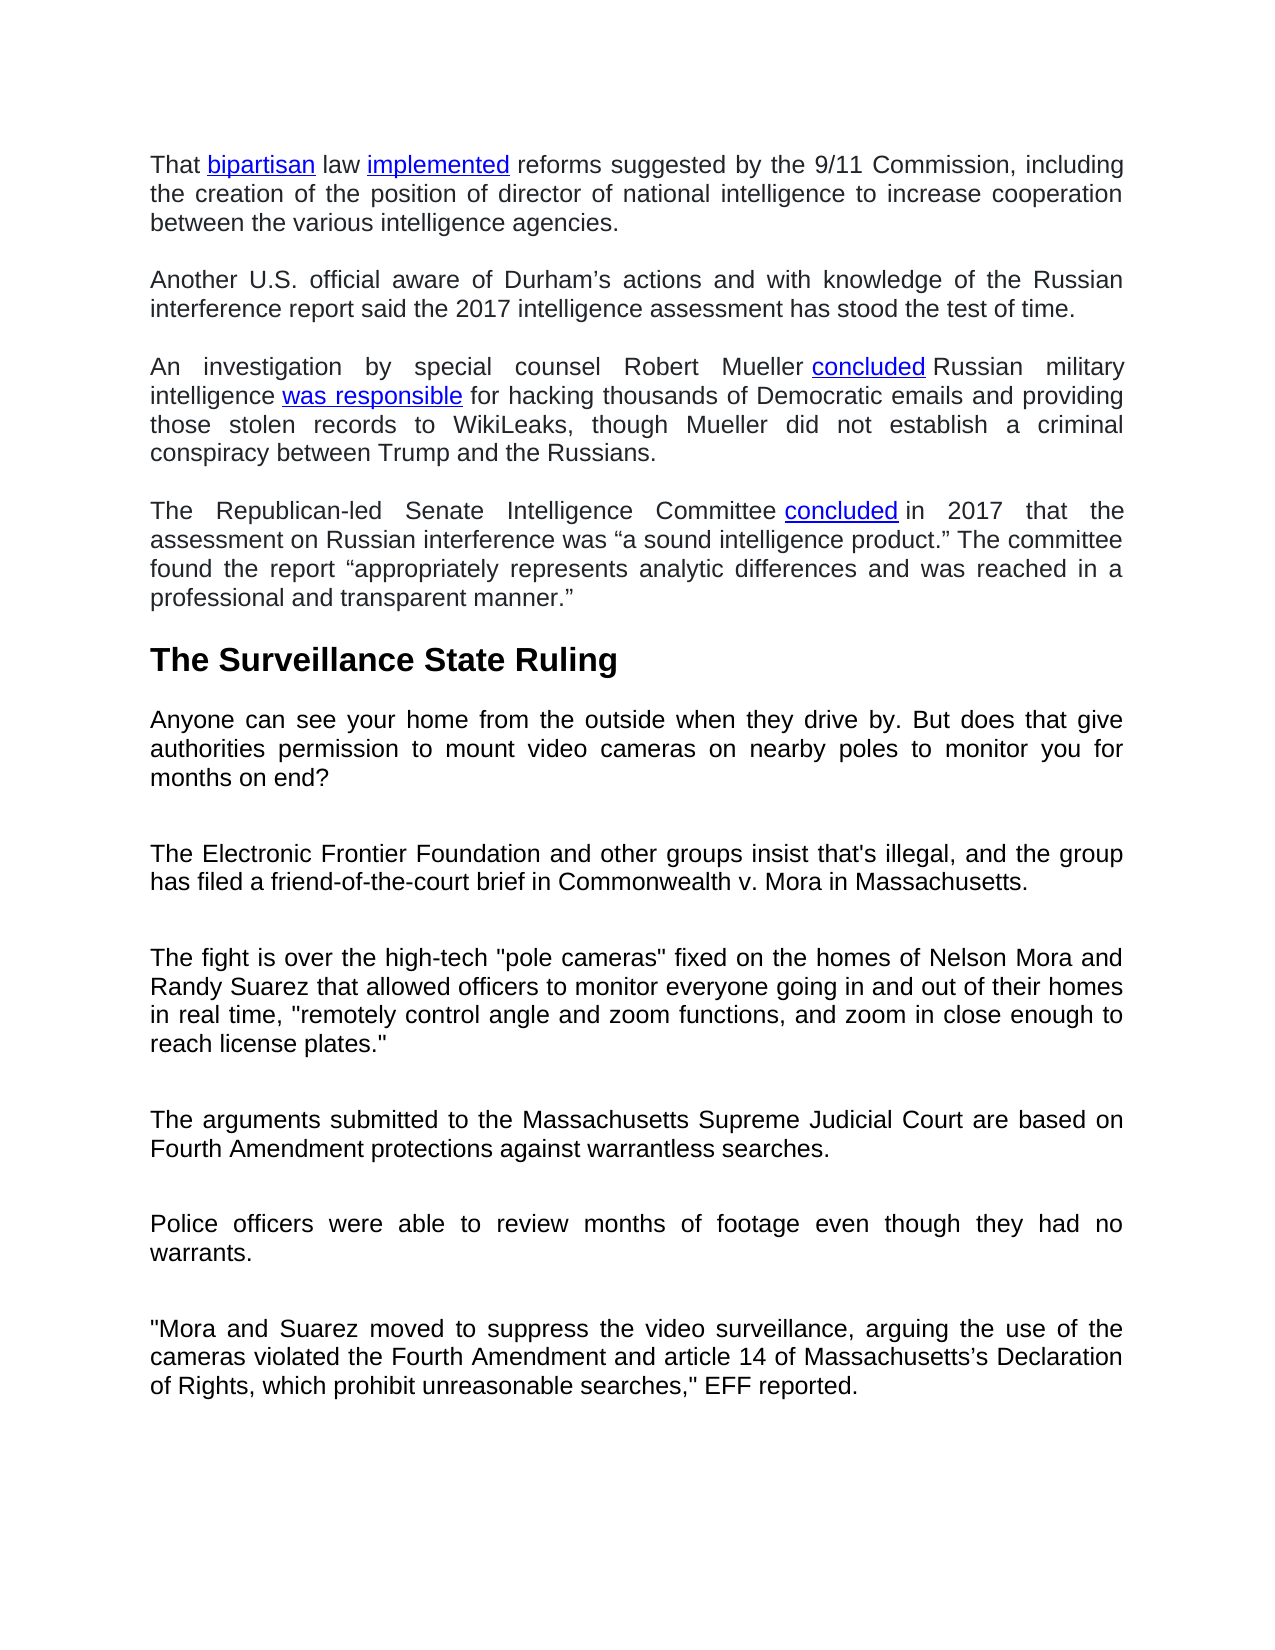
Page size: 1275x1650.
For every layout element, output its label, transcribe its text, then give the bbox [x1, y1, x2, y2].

text Police officers were able to review months of footage even though they had no warrants. [150, 1209, 1125, 1267]
text The Republican-led Senate Intelligence Committee concluded in 2017 that the assessment on Russian interference was “a sound intelligence product.” The committee found the report “appropriately represents analytic differences and was reached in a professional and transparent manner.” [150, 496, 1125, 611]
text The arguments submitted to the Massachusetts Supreme Judicial Court are based on Fourth Amendment protections against warrantless searches. [150, 1105, 1125, 1162]
text The fight is over the high-tech "pole cameras" fixed on the homes of Nelson Mora and Randy Suarez that allowed officers to monitor everyone going in and out of their homes in real time, "remotely control angle and zoom functions, and zoom in close enough to reach license plates." [150, 943, 1125, 1058]
text Anyone can see your home from the outside when they drive by. But does that give authorities permission to mount video cameras on nearby poles to monitor you for months on end? [150, 705, 1125, 792]
text That bipartisan law implemented reforms suggested by the 9/11 Commission, including the creation of the position of director of national intelligence to increase cooperation between the various intelligence agencies. [150, 150, 1125, 236]
text An investigation by special counsel Robert Mueller concluded Russian military intelligence was responsible for hacking thousands of Democratic emails and providing those stolen records to WikiLeaks, though Mueller did not establish a criminal conspiracy between Trump and the Russians. [150, 352, 1125, 467]
text "Mora and Suarez moved to suppress the video surveillance, arguing the use of the cameras violated the Fourth Amendment and article 14 of Massachusetts’s Declaration of Rights, which prohibit unreasonable searches," EFF reported. [150, 1313, 1125, 1400]
text The Surveillance State Ruling [150, 640, 1125, 679]
text Another U.S. official aware of Durham’s actions and with knowledge of the Russian interference report said the 2017 intelligence assessment has stood the test of time. [150, 265, 1125, 323]
text The Electronic Frontier Foundation and other groups insist that's illegal, and the group has filed a friend-of-the-court brief in Commonwealth v. Mora in Massachusetts. [150, 838, 1125, 896]
